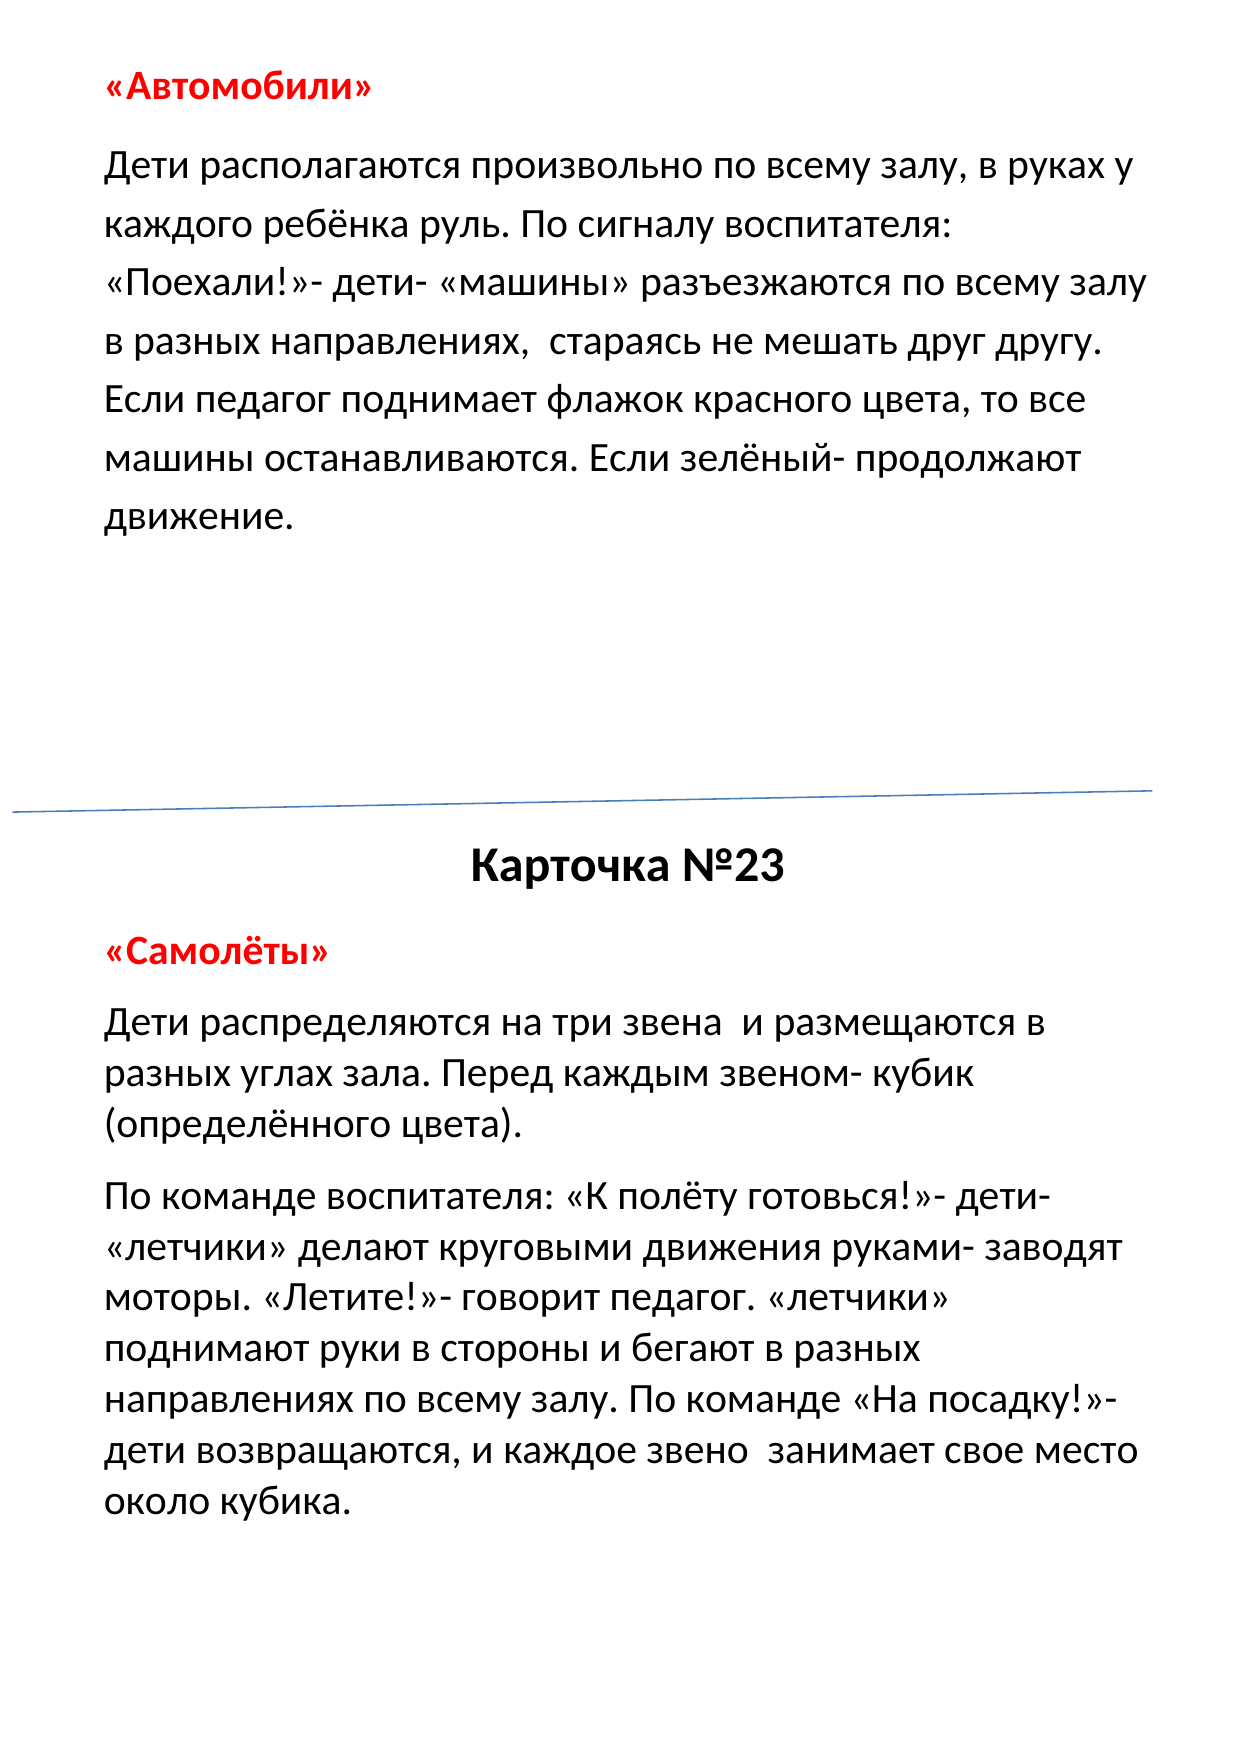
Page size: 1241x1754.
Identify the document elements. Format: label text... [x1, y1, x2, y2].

text Карточка №23 [103, 833, 1152, 894]
text «Самолёты» [103, 924, 1152, 974]
text Дети распределяются на три звена и размещаются в разных углах зала. Перед каждым звеном- кубик (определённого цвета). [103, 995, 1152, 1148]
text Дети располагаются произвольно по всему залу, в руках у каждого ребёнка руль. По сигналу воспитателя: «Поехали!»- дети- «машины» разъезжаются по всему залу в разных направлениях, стараясь не мешать друг другу. Если педагог поднимает флажок красного цвета, то все машины останавливаются. Если зелёный- продолжают движение. [103, 138, 1152, 540]
text «Автомобили» [103, 59, 1152, 110]
text По команде воспитателя: «К полёту готовься!»- дети- «летчики» делают круговыми движения руками- заводят моторы. «Летите!»- говорит педагог. «летчики» поднимают руки в стороны и бегают в разных направлениях по всему залу. По команде «На посадку!»- дети возвращаются, и каждое звено занимает свое место около кубика. [103, 1169, 1152, 1524]
